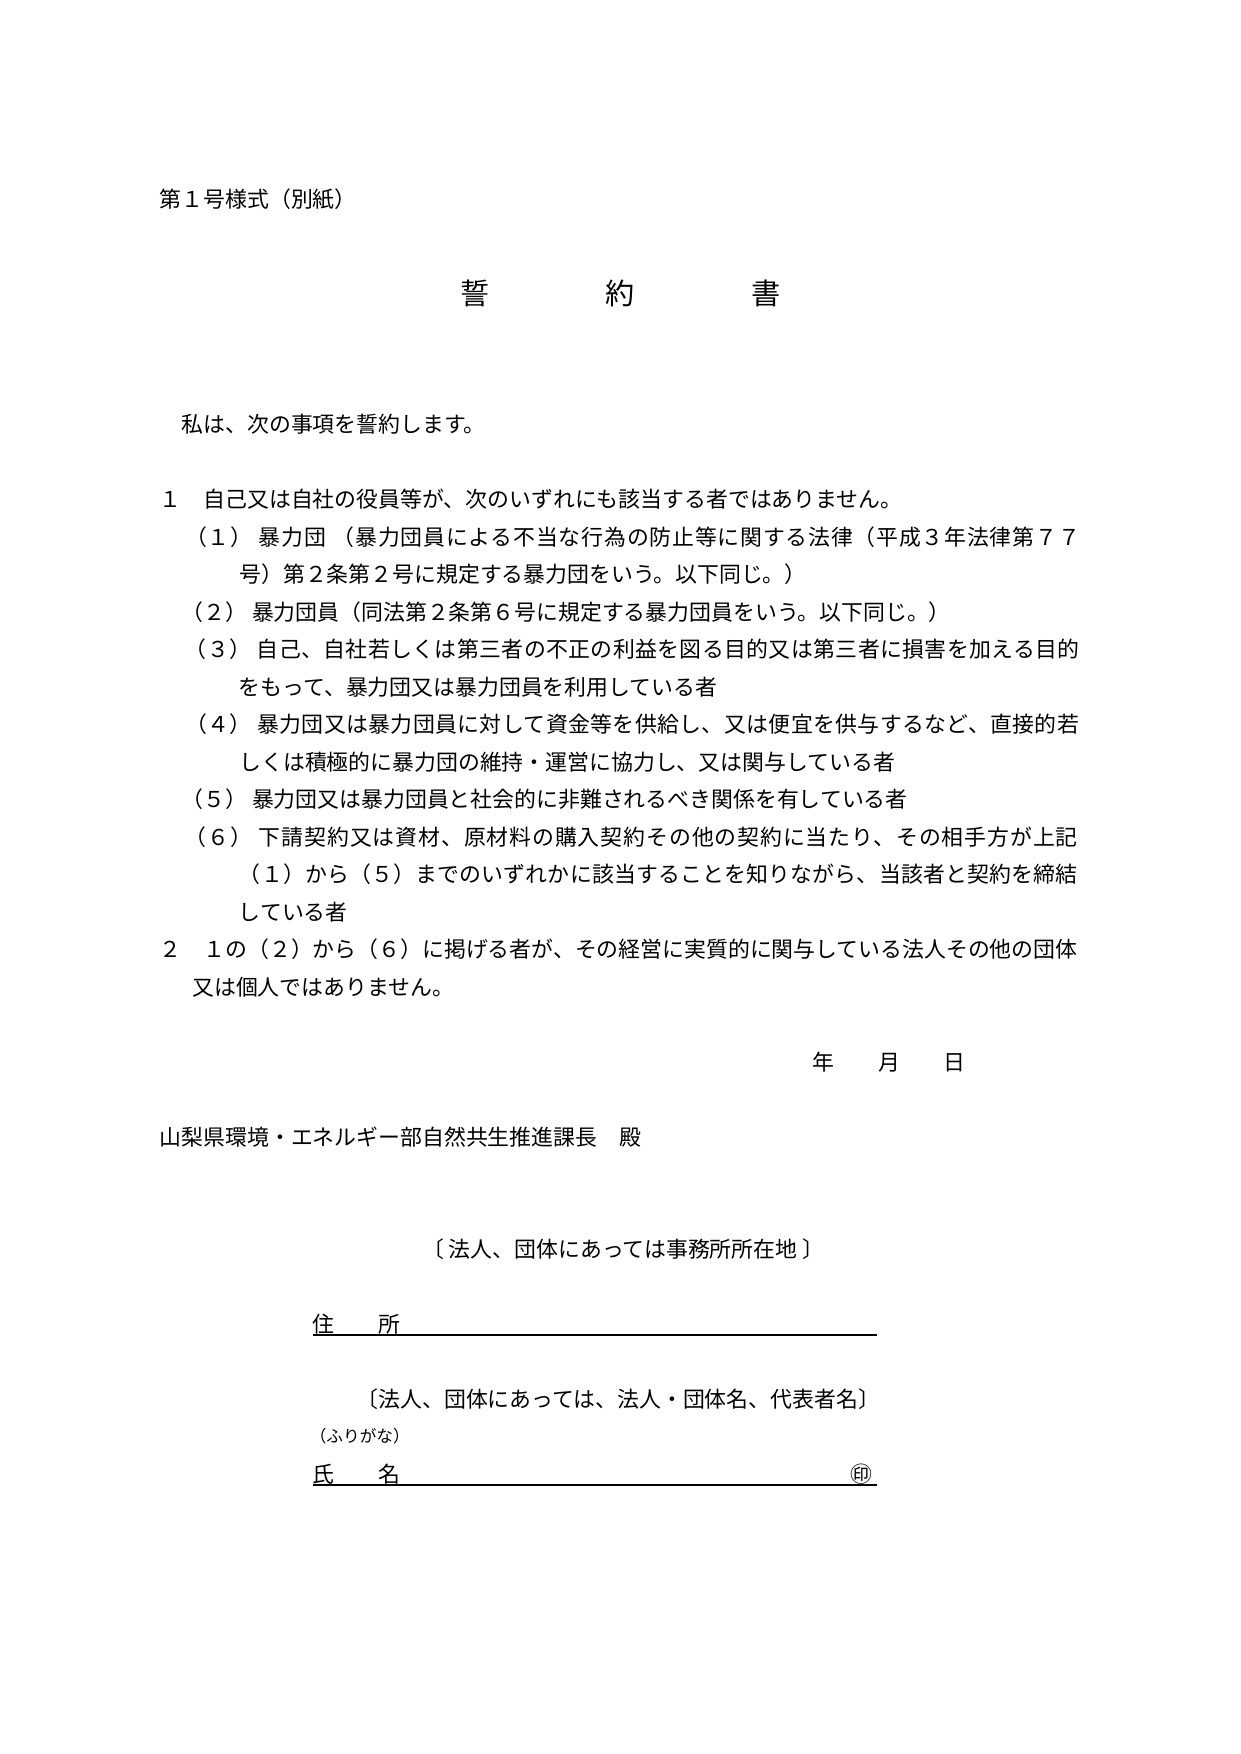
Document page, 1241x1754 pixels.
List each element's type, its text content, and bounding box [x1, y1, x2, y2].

text ２ １の（２）から（６）に掲げる者が、その経営に実質的に関与している法人その他の団体又は個人ではありません。 [159, 929, 1081, 1004]
text 〔 法人、団体にあっては事務所所在地 〕 [159, 1229, 1081, 1267]
text 〔法人、団体にあっては、法人・団体名、代表者名〕 [159, 1379, 1081, 1417]
text （５） 暴力団又は暴力団員と社会的に非難されるべき関係を有している者 [159, 779, 1081, 817]
text 氏 名 ㊞ [159, 1454, 1081, 1492]
text 私は、次の事項を誓約します。 [159, 404, 1081, 442]
text 誓 約 書 [159, 254, 1081, 329]
text １ 自己又は自社の役員等が、次のいずれにも該当する者ではありません。 [159, 479, 1081, 517]
text 住 所 [159, 1304, 1081, 1342]
text （４） 暴力団又は暴力団員に対して資金等を供給し、又は便宜を供与するなど、直接的若しくは積極的に暴力団の維持・運営に協力し、又は関与している者 [185, 704, 1081, 779]
text （２） 暴力団員（同法第２条第６号に規定する暴力団員をいう。以下同じ。） [159, 592, 1081, 629]
text （３） 自己、自社若しくは第三者の不正の利益を図る目的又は第三者に損害を加える目的をもって、暴力団又は暴力団員を利用している者 [184, 629, 1081, 704]
text 年 月 日 [159, 1042, 1081, 1079]
text 第１号様式（別紙） [159, 179, 1081, 217]
text （６） 下請契約又は資材、原材料の購入契約その他の契約に当たり、その相手方が上記（１）から（５）までのいずれかに該当することを知りながら、当該者と契約を締結している者 [184, 817, 1081, 929]
text （ふりがな） [159, 1417, 1081, 1454]
text 山梨県環境・エネルギー部自然共生推進課長 殿 [159, 1117, 1081, 1154]
text （１） 暴力団 （暴力団員による不当な行為の防止等に関する法律（平成３年法律第７７号）第２条第２号に規定する暴力団をいう。以下同じ。） [185, 517, 1081, 592]
